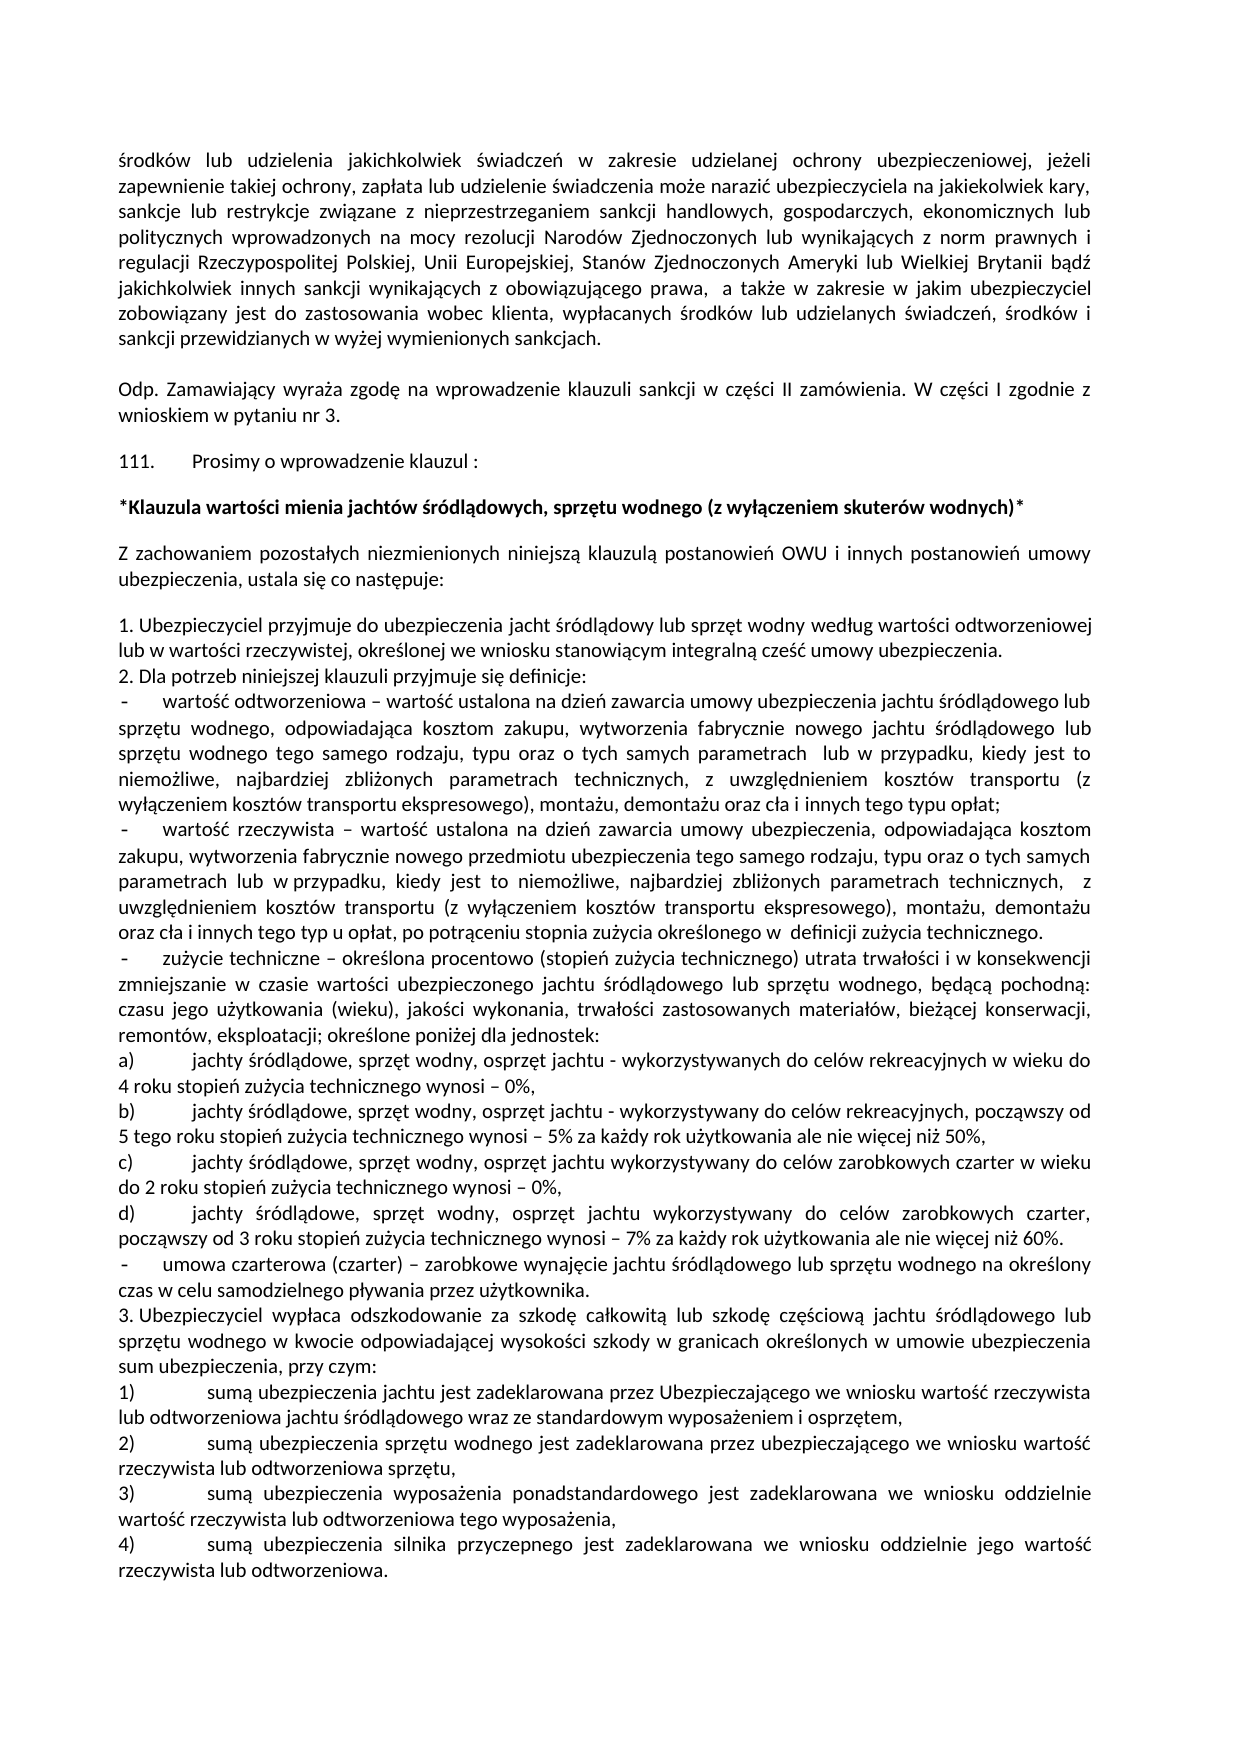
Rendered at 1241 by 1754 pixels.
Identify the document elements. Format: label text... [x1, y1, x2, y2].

list sumą ubezpieczenia silnika przyczepnego jest zadeklarowana we wniosku oddzielnie jego wartość rzeczywista lub odtworzeniowa. [118, 1531, 1093, 1582]
text Odp. Zamawiający wyraża zgodę na wprowadzenie klauzuli sankcji w części II zamówienia. W części I zgodnie z wnioskiem w pytaniu nr 3. [118, 376, 1093, 427]
list jachty śródlądowe, sprzęt wodny, osprzęt jachtu wykorzystywany do celów zarobkowych czarter, począwszy od 3 roku stopień zużycia technicznego wynosi – 7% za każdy rok użytkowania ale nie więcej niż 60%. [118, 1200, 1093, 1251]
list zużycie techniczne – określona procentowo (stopień zużycia technicznego) utrata trwałości i w konsekwencji zmniejszanie w czasie wartości ubezpieczonego jachtu śródlądowego lub sprzętu wodnego, będącą pochodną: czasu jego użytkowania (wieku), jakości wykonania, trwałości zastosowanych materiałów, bieżącej konserwacji, remontów, eksploatacji; określone poniżej dla jednostek: [118, 945, 1093, 1047]
list jachty śródlądowe, sprzęt wodny, osprzęt jachtu wykorzystywany do celów zarobkowych czarter w wieku do 2 roku stopień zużycia technicznego wynosi – 0%, [118, 1149, 1093, 1200]
list jachty śródlądowe, sprzęt wodny, osprzęt jachtu - wykorzystywanych do celów rekreacyjnych w wieku do 4 roku stopień zużycia technicznego wynosi – 0%, [118, 1047, 1093, 1098]
list jachty śródlądowe, sprzęt wodny, osprzęt jachtu - wykorzystywany do celów rekreacyjnych, począwszy od 5 tego roku stopień zużycia technicznego wynosi – 5% za każdy rok użytkowania ale nie więcej niż 50%, [118, 1098, 1093, 1149]
list Prosimy o wprowadzenie klauzul : [118, 448, 1093, 473]
list Dla potrzeb niniejszej klauzuli przyjmuje się definicje: [118, 663, 1093, 688]
list sumą ubezpieczenia jachtu jest zadeklarowana przez Ubezpieczającego we wniosku wartość rzeczywista lub odtworzeniowa jachtu śródlądowego wraz ze standardowym wyposażeniem i osprzętem, [118, 1379, 1093, 1430]
text *Klauzula wartości mienia jachtów śródlądowych, sprzętu wodnego (z wyłączeniem skuterów wodnych)* [118, 494, 1093, 520]
list umowa czarterowa (czarter) – zarobkowe wynajęcie jachtu śródlądowego lub sprzętu wodnego na określony czas w celu samodzielnego pływania przez użytkownika. [118, 1251, 1093, 1303]
list Ubezpieczyciel przyjmuje do ubezpieczenia jacht śródlądowy lub sprzęt wodny według wartości odtworzeniowej lub w wartości rzeczywistej, określonej we wniosku stanowiącym integralną cześć umowy ubezpieczenia. [118, 612, 1093, 663]
text Z zachowaniem pozostałych niezmienionych niniejszą klauzulą postanowień OWU i innych postanowień umowy ubezpieczenia, ustala się co następuje: [118, 541, 1093, 591]
list sumą ubezpieczenia wyposażenia ponadstandardowego jest zadeklarowana we wniosku oddzielnie wartość rzeczywista lub odtworzeniowa tego wyposażenia, [118, 1481, 1093, 1531]
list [118, 148, 1093, 351]
list wartość odtworzeniowa – wartość ustalona na dzień zawarcia umowy ubezpieczenia jachtu śródlądowego lub sprzętu wodnego, odpowiadająca kosztom zakupu, wytworzenia fabrycznie nowego jachtu śródlądowego lub sprzętu wodnego tego samego rodzaju, typu oraz o tych samych parametrach lub w przypadku, kiedy jest to niemożliwe, najbardziej zbliżonych parametrach technicznych, z uwzględnieniem kosztów transportu (z wyłączeniem kosztów transportu ekspresowego), montażu, demontażu oraz cła i innych tego typu opłat; [118, 688, 1093, 817]
list sumą ubezpieczenia sprzętu wodnego jest zadeklarowana przez ubezpieczającego we wniosku wartość rzeczywista lub odtworzeniowa sprzętu, [118, 1430, 1093, 1481]
list Ubezpieczyciel wypłaca odszkodowanie za szkodę całkowitą lub szkodę częściową jachtu śródlądowego lub sprzętu wodnego w kwocie odpowiadającej wysokości szkody w granicach określonych w umowie ubezpieczenia sum ubezpieczenia, przy czym: [118, 1303, 1093, 1379]
list wartość rzeczywista – wartość ustalona na dzień zawarcia umowy ubezpieczenia, odpowiadająca kosztom zakupu, wytworzenia fabrycznie nowego przedmiotu ubezpieczenia tego samego rodzaju, typu oraz o tych samych parametrach lub w przypadku, kiedy jest to niemożliwe, najbardziej zbliżonych parametrach technicznych, z uwzględnieniem kosztów transportu (z wyłączeniem kosztów transportu ekspresowego), montażu, demontażu oraz cła i innych tego typ u opłat, po potrąceniu stopnia zużycia określonego w definicji zużycia technicznego. [118, 817, 1093, 945]
